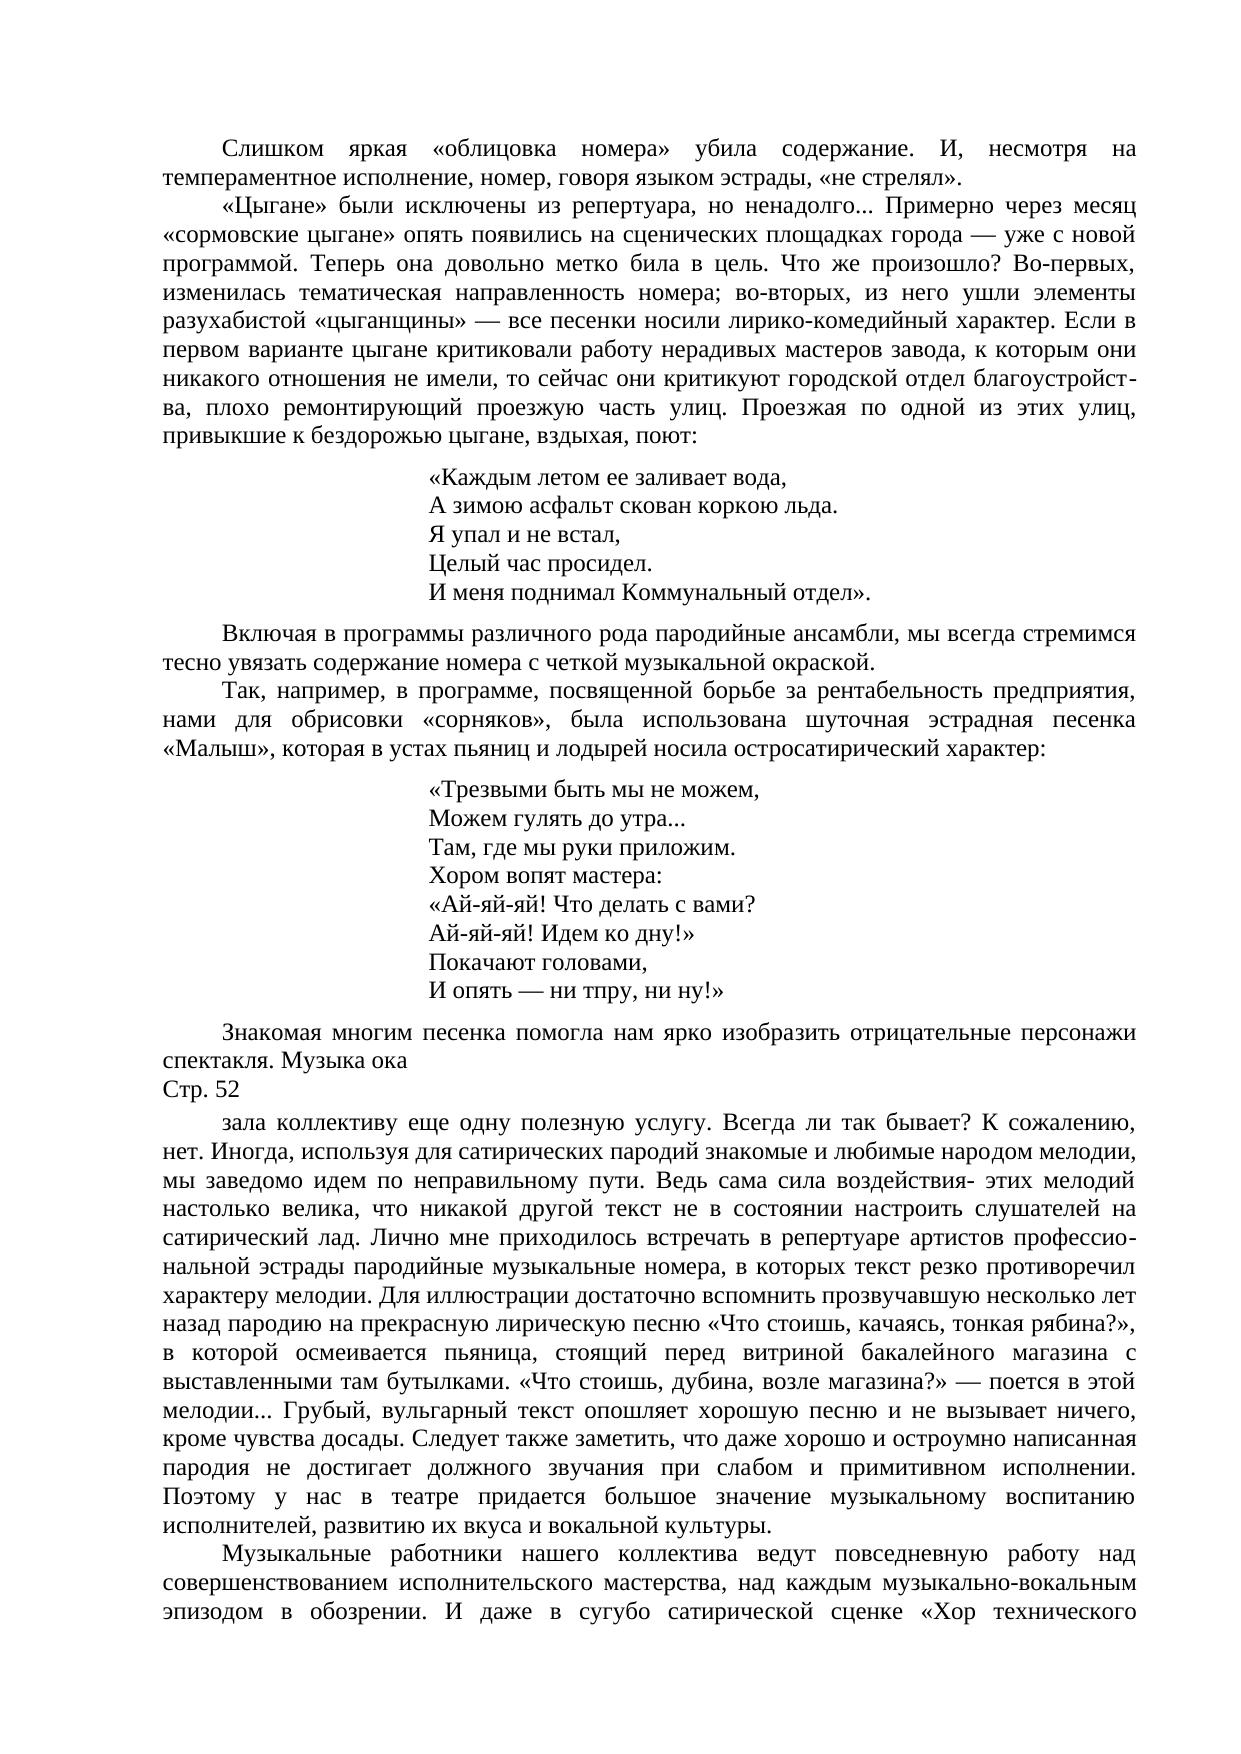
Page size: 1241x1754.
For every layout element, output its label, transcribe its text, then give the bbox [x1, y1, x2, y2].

text «Цыгане» были исключены из репертуара, но ненадолго... Примерно через месяц «сормовские цыгане» опять появились на сценических площадках города — уже с новой программой. Теперь она довольно метко била в цель. Что же произошло? Во-первых, изменилась тематическая направленность номера; во-вторых, из него ушли элементы разухабистой «цыганщины» — все песенки носили лирико-комедийный характер. Если в первом варианте цыгане критиковали работу нерадивых мастеров завода, к которым они никакого отношения не имели, то сейчас они критикуют городской отдел благоустройства, плохо ремонтирующий проезжую часть улиц. Проезжая по одной из этих улиц, привыкшие к бездорожью цыгане, вздыхая, поют: [162, 190, 1137, 449]
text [162, 1538, 1137, 1625]
text Включая в программы различного рода пародийные ансамбли, мы всегда стремимся тесно увязать содержание номера с четкой музыкальной окраской. [162, 618, 1137, 675]
text Слишком яркая «облицовка номера» убила содержание. И, несмотря на темпераментное исполнение, номер, говоря языком эстрады, «не стрелял». [162, 133, 1137, 190]
text зала коллективу еще одну полезную услугу. Всегда ли так бывает? К сожалению, нет. Иногда, используя для сатирических пародий знакомые и любимые народом мелодии, мы заведомо идем по неправильному пути. Ведь сама сила воздействия- этих мелодий настолько велика, что никакой другой текст не в состоянии настроить слушателей на сатирический лад. Лично мне приходилось встречать в репертуаре артистов профессиональной эстрады пародийные музыкальные номера, в которых текст резко противоречил характеру мелодии. Для иллюстрации достаточно вспомнить прозвучавшую несколько лет назад пародию на прекрасную лирическую песню «Что стоишь, качаясь, тонкая рябина?», в которой осмеивается пьяница, стоящий перед витриной бакалейного магазина с выставленными там бутылками. «Что стоишь, дубина, возле магазина?» — поется в этой мелодии... Грубый, вульгарный текст опошляет хорошую песню и не вызывает ничего, кроме чувства досады. Следует также заметить, что даже хорошо и остроумно написанная пародия не достигает должного звучания при слабом и примитивном исполнении. Поэтому у нас в театре придается большое значение музыкальному воспитанию исполнителей, развитию их вкуса и вокальной культуры. [162, 1107, 1137, 1538]
text Я упал и не встал, [162, 519, 1137, 548]
text Стр. 52 [162, 1074, 1137, 1103]
text Ай-яй-яй! Идем ко дну!» [162, 918, 1137, 947]
text Можем гулять до утра... [162, 803, 1137, 832]
text И меня поднимал Коммунальный отдел». [162, 577, 1137, 605]
text «Каждым летом ее заливает вода, [162, 462, 1137, 490]
text Там, где мы руки приложим. [162, 832, 1137, 860]
text Так, например, в программе, посвященной борьбе за рентабельность предприятия, нами для обрисовки «сорняков», была использована шуточная эстрадная песенка «Малыш», которая в устах пьяниц и лодырей носила остросатирический характер: [162, 675, 1137, 762]
text «Трезвыми быть мы не можем, [162, 774, 1137, 803]
text Хором вопят мастера: [162, 860, 1137, 889]
text И опять — ни тпру, ни ну!» [162, 975, 1137, 1004]
text «Ай-яй-яй! Что делать с вами? [162, 889, 1137, 918]
text Знакомая многим песенка помогла нам ярко изобразить отрицательные персонажи спектакля. Музыка ока [162, 1017, 1137, 1074]
text Покачают головами, [162, 947, 1137, 975]
text А зимою асфальт скован коркою льда. [162, 490, 1137, 519]
text Целый час просидел. [162, 548, 1137, 577]
